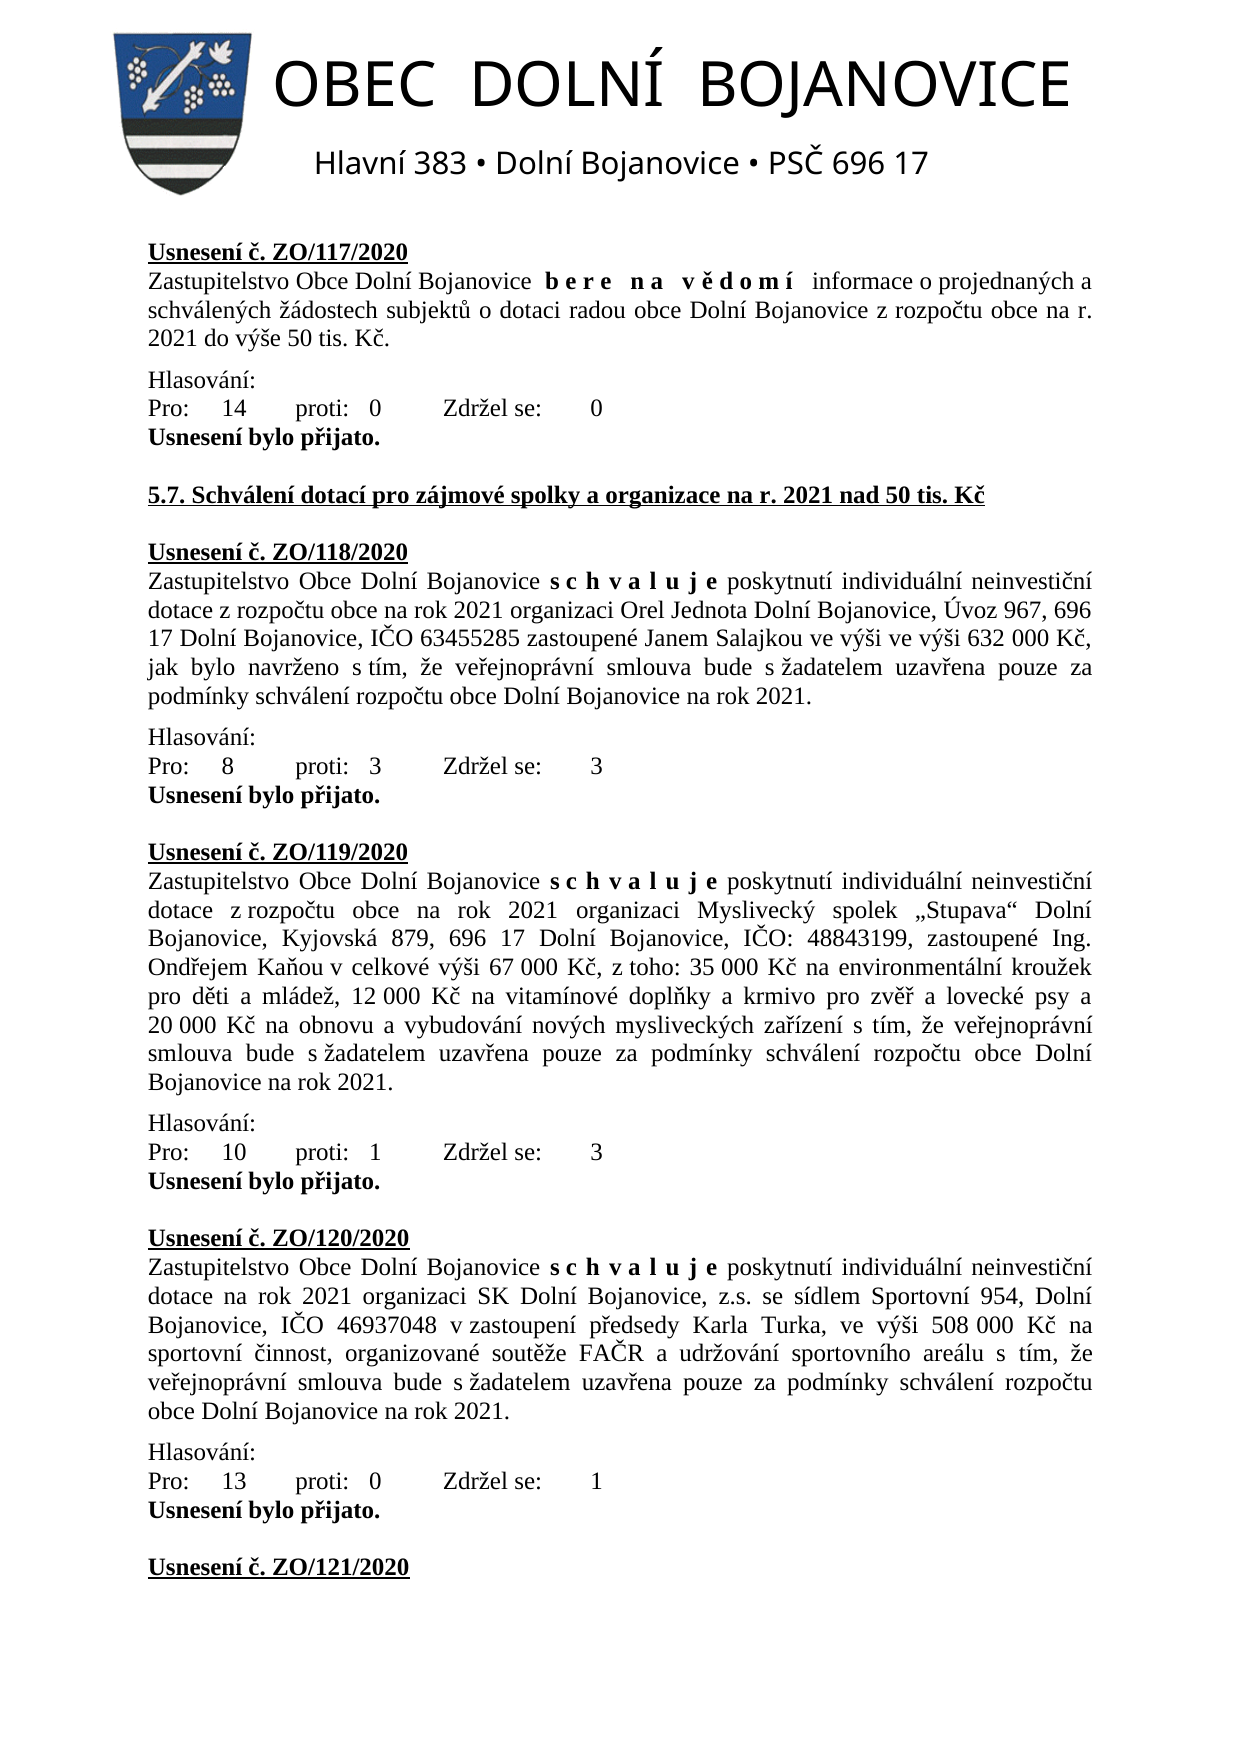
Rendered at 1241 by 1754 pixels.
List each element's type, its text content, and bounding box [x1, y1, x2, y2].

text Usnesení bylo přijato. [148, 780, 1093, 808]
text Zastupitelstvo Obce Dolní Bojanovice s c h v a l u j e poskytnutí individuální neinvestiční dotace na rok 2021 organizaci SK Dolní Bojanovice, z.s. se sídlem Sportovní 954, Dolní Bojanovice, IČO 46937048 v zastoupení předsedy Karla Turka, ve výši 508 000 Kč na sportovní činnost, organizované soutěže FAČR a udržování sportovního areálu s tím, že veřejnoprávní smlouva bude s žadatelem uzavřena pouze za podmínky schválení rozpočtu obce Dolní Bojanovice na rok 2021. [148, 1252, 1093, 1425]
text Usnesení č. ZO/118/2020 [148, 537, 1123, 566]
text Usnesení bylo přijato. [148, 422, 1093, 451]
text Pro: 13 proti: 0 Zdržel se: 1 [148, 1466, 1093, 1495]
text Usnesení č. ZO/120/2020 [148, 1223, 1093, 1252]
text Zastupitelstvo Obce Dolní Bojanovice s c h v a l u j e poskytnutí individuální neinvestiční dotace z rozpočtu obce na rok 2021 organizaci Myslivecký spolek „Stupava“ Dolní Bojanovice, Kyjovská 879, 696 17 Dolní Bojanovice, IČO: 48843199, zastoupené Ing. Ondřejem Kaňou v celkové výši 67 000 Kč, z toho: 35 000 Kč na environmentální kroužek pro děti a mládež, 12 000 Kč na vitamínové doplňky a krmivo pro zvěř a lovecké psy a 20 000 Kč na obnovu a vybudování nových mysliveckých zařízení s tím, že veřejnoprávní smlouva bude s žadatelem uzavřena pouze za podmínky schválení rozpočtu obce Dolní Bojanovice na rok 2021. [148, 866, 1093, 1096]
text 5.7. Schválení dotací pro zájmové spolky a organizace na r. 2021 nad 50 tis. Kč [148, 480, 1093, 508]
text Hlasování: [148, 1108, 1093, 1137]
text Usnesení č. ZO/117/2020 [148, 237, 1123, 266]
text Hlasování: [148, 722, 1093, 751]
text Pro: 8 proti: 3 Zdržel se: 3 [148, 751, 1093, 780]
text Pro: 10 proti: 1 Zdržel se: 3 [148, 1137, 1093, 1166]
text Pro: 14 proti: 0 Zdržel se: 0 [148, 393, 1093, 422]
text Hlasování: [148, 365, 1093, 393]
text Usnesení bylo přijato. [148, 1495, 1093, 1523]
text Usnesení bylo přijato. [148, 1166, 1093, 1195]
text Hlasování: [148, 1437, 1093, 1466]
picture [110, 28, 255, 198]
text Zastupitelstvo Obce Dolní Bojanovice b e r e n a v ě d o m í informace o projednaných a schválených žádostech subjektů o dotaci radou obce Dolní Bojanovice z rozpočtu obce na r. 2021 do výše 50 tis. Kč. [148, 266, 1093, 352]
text Zastupitelstvo Obce Dolní Bojanovice s c h v a l u j e poskytnutí individuální neinvestiční dotace z rozpočtu obce na rok 2021 organizaci Orel Jednota Dolní Bojanovice, Úvoz 967, 696 17 Dolní Bojanovice, IČO 63455285 zastoupené Janem Salajkou ve výši ve výši 632 000 Kč, jak bylo navrženo s tím, že veřejnoprávní smlouva bude s žadatelem uzavřena pouze za podmínky schválení rozpočtu obce Dolní Bojanovice na rok 2021. [148, 566, 1093, 710]
text Usnesení č. ZO/121/2020 [148, 1552, 1093, 1581]
text Usnesení č. ZO/119/2020 [148, 837, 1093, 866]
